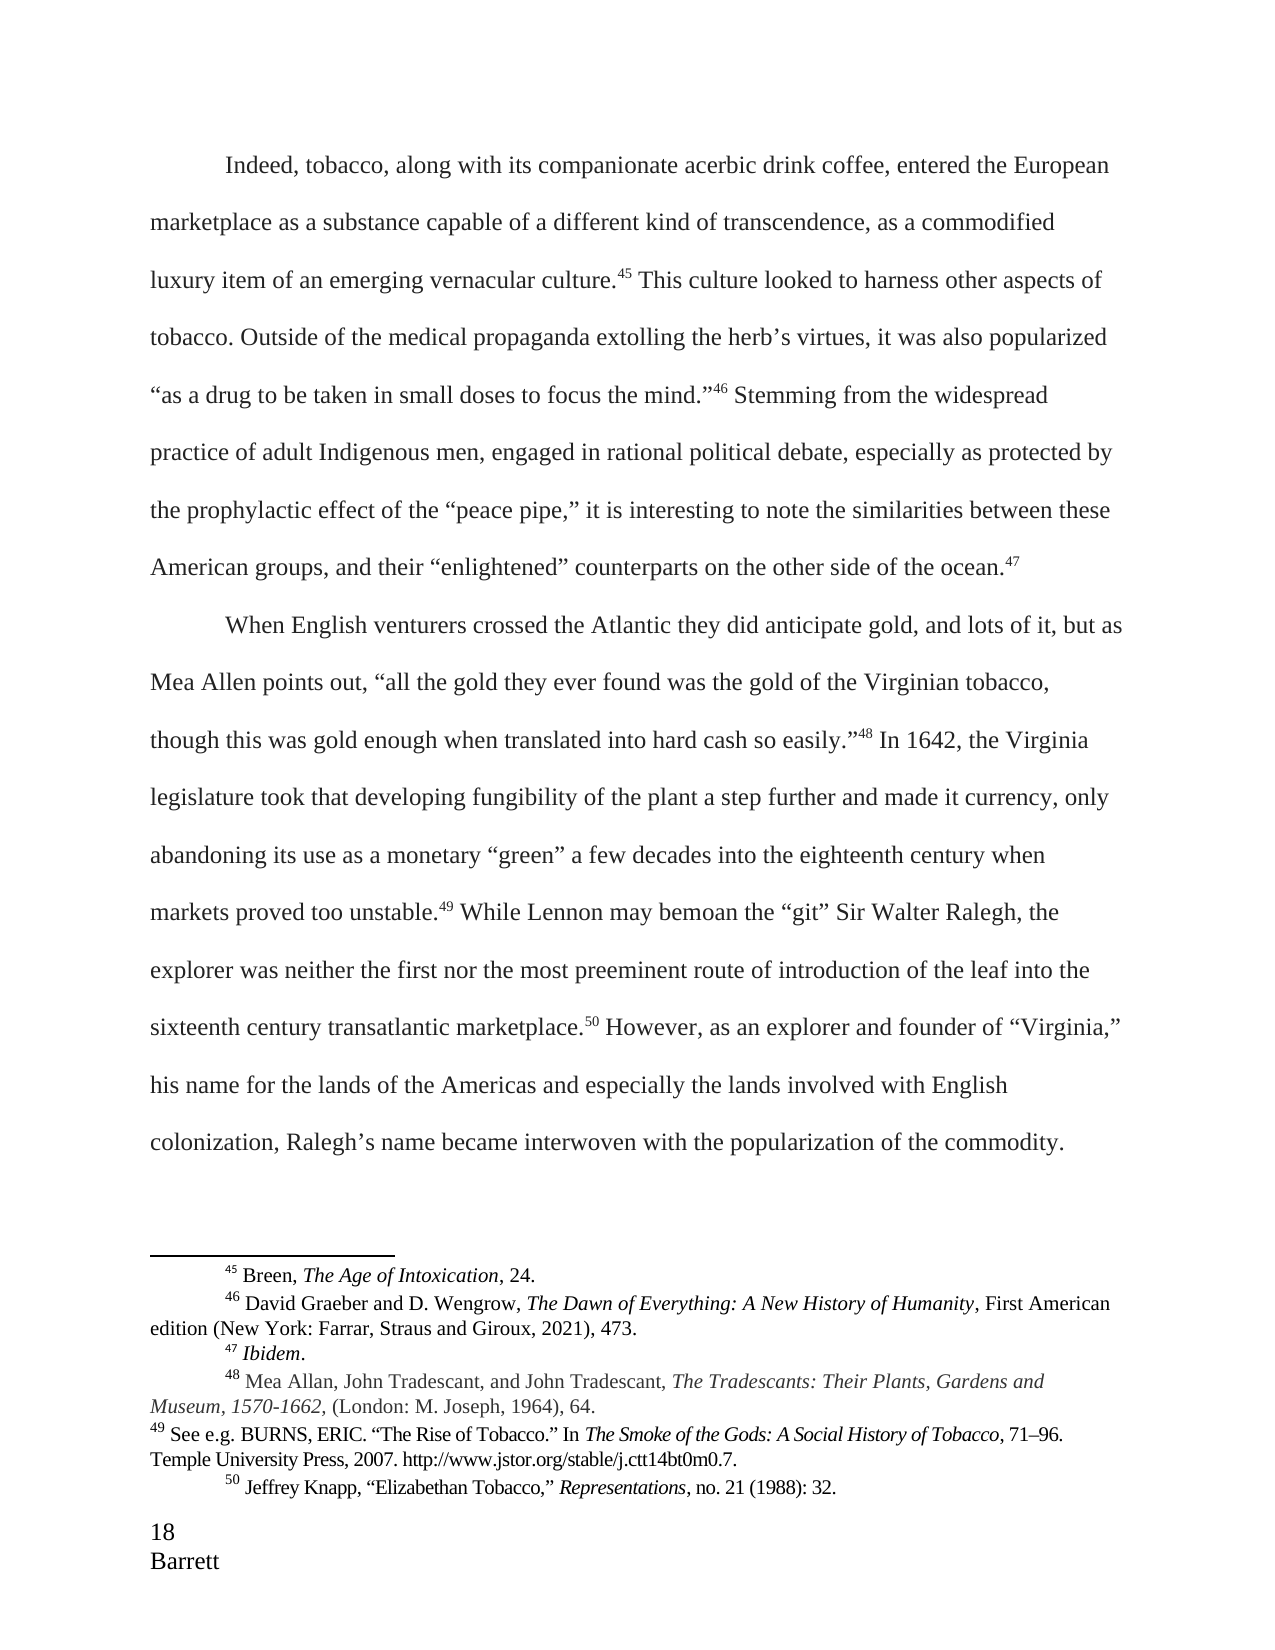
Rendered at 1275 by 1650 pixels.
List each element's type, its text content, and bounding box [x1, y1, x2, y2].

text Indeed, tobacco, along with its companionate acerbic drink coffee, entered the European marketplace as a substance capable of a different kind of transcendence, as a commodified luxury item of an emerging vernacular culture. This culture looked to harness other aspects of tobacco. Outside of the medical propaganda extolling the herb’s virtues, it was also popularized “as a drug to be taken in small doses to focus the mind.” Stemming from the widespread practice of adult Indigenous men, engaged in rational political debate, especially as protected by the prophylactic effect of the “peace pipe,” it is interesting to note the similarities between these American groups, and their “enlightened” counterparts on the other side of the ocean. [150, 150, 1125, 581]
text When English venturers crossed the Atlantic they did anticipate gold, and lots of it, but as Mea Allen points out, “all the gold they ever found was the gold of the Virginian tobacco, though this was gold enough when translated into hard cash so easily.” In 1642, the Virginia legislature took that developing fungibility of the plant a step further and made it currency, only abandoning its use as a monetary “green” a few decades into the eighteenth century when markets proved too unstable. While Lennon may bemoan the “git” Sir Walter Ralegh, the explorer was neither the first nor the most preeminent route of introduction of the leaf into the sixteenth century transatlantic marketplace. However, as an explorer and founder of “Virginia,” his name for the lands of the Americas and especially the lands involved with English colonization, Ralegh’s name became interwoven with the popularization of the commodity. [150, 610, 1125, 1156]
